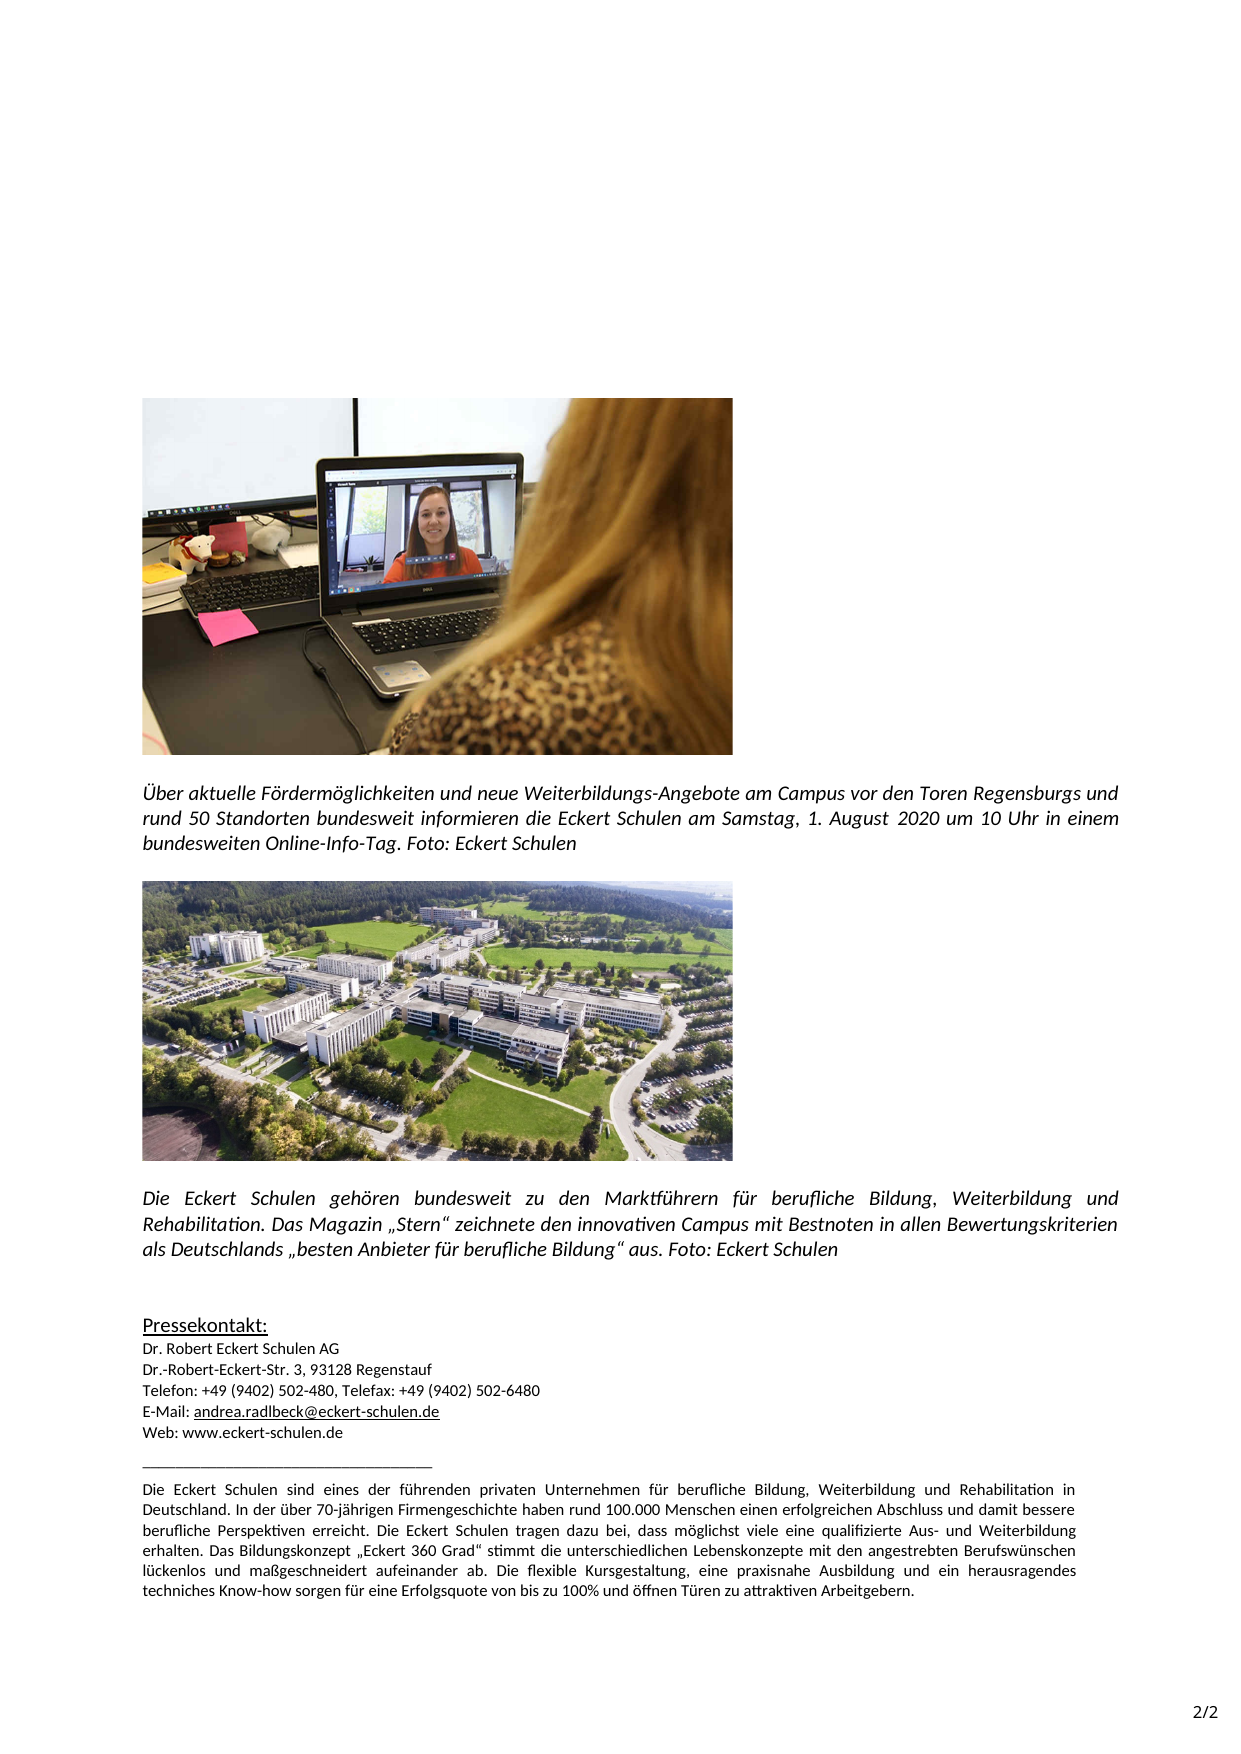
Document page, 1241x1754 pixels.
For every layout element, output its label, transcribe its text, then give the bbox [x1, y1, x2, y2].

text Dr. Robert Eckert Schulen AG [142, 1338, 1119, 1359]
text Über aktuelle Fördermöglichkeiten und neue Weiterbildungs-Angebote am Campus vor den Toren Regensburgs und rund 50 Standorten bundesweit informieren die Eckert Schulen am Samstag, 1. August 2020 um 10 Uhr in einem bundesweiten Online-Info-Tag. Foto: Eckert Schulen [142, 780, 1122, 856]
text Dr.-Robert-Eckert-Str. 3, 93128 Regenstauf [142, 1359, 1119, 1380]
text Pressekontakt: [142, 1313, 1122, 1338]
text E-Mail: andrea.radlbeck@eckert-schulen.de [142, 1401, 1119, 1421]
text Die Eckert Schulen sind eines der führenden privaten Unternehmen für berufliche Bildung, Weiterbildung und Rehabilitation in Deutschland. In der über 70-jährigen Firmengeschichte haben rund 100.000 Menschen einen erfolgreichen Abschluss und damit bessere berufliche Perspektiven erreicht. Die Eckert Schulen tragen dazu bei, dass möglichst viele eine qualifizierte Aus- und Weiterbildung erhalten. Das Bildungskonzept „Eckert 360 Grad“ stimmt die unterschiedlichen Lebenskonzepte mit den angestrebten Berufswünschen lückenlos und maßgeschneidert aufeinander ab. Die flexible Kursgestaltung, eine praxisnahe Ausbildung und ein herausragendes techniches Know-how sorgen für eine Erfolgsquote von bis zu 100% und öffnen Türen zu attraktiven Arbeitgebern. [142, 1479, 1077, 1601]
text ___________________________________ [142, 1451, 1077, 1471]
text Web: www.eckert-schulen.de [142, 1421, 1119, 1442]
picture [142, 881, 733, 1161]
picture [142, 398, 733, 755]
text Telefon: +49 (9402) 502-480, Telefax: +49 (9402) 502-6480 [142, 1380, 1119, 1401]
text Die Eckert Schulen gehören bundesweit zu den Marktführern für berufliche Bildung, Weiterbildung und Rehabilitation. Das Magazin „Stern“ zeichnete den innovativen Campus mit Bestnoten in allen Bewertungskriterien als Deutschlands „besten Anbieter für berufliche Bildung“ aus. Foto: Eckert Schulen [142, 1186, 1122, 1262]
